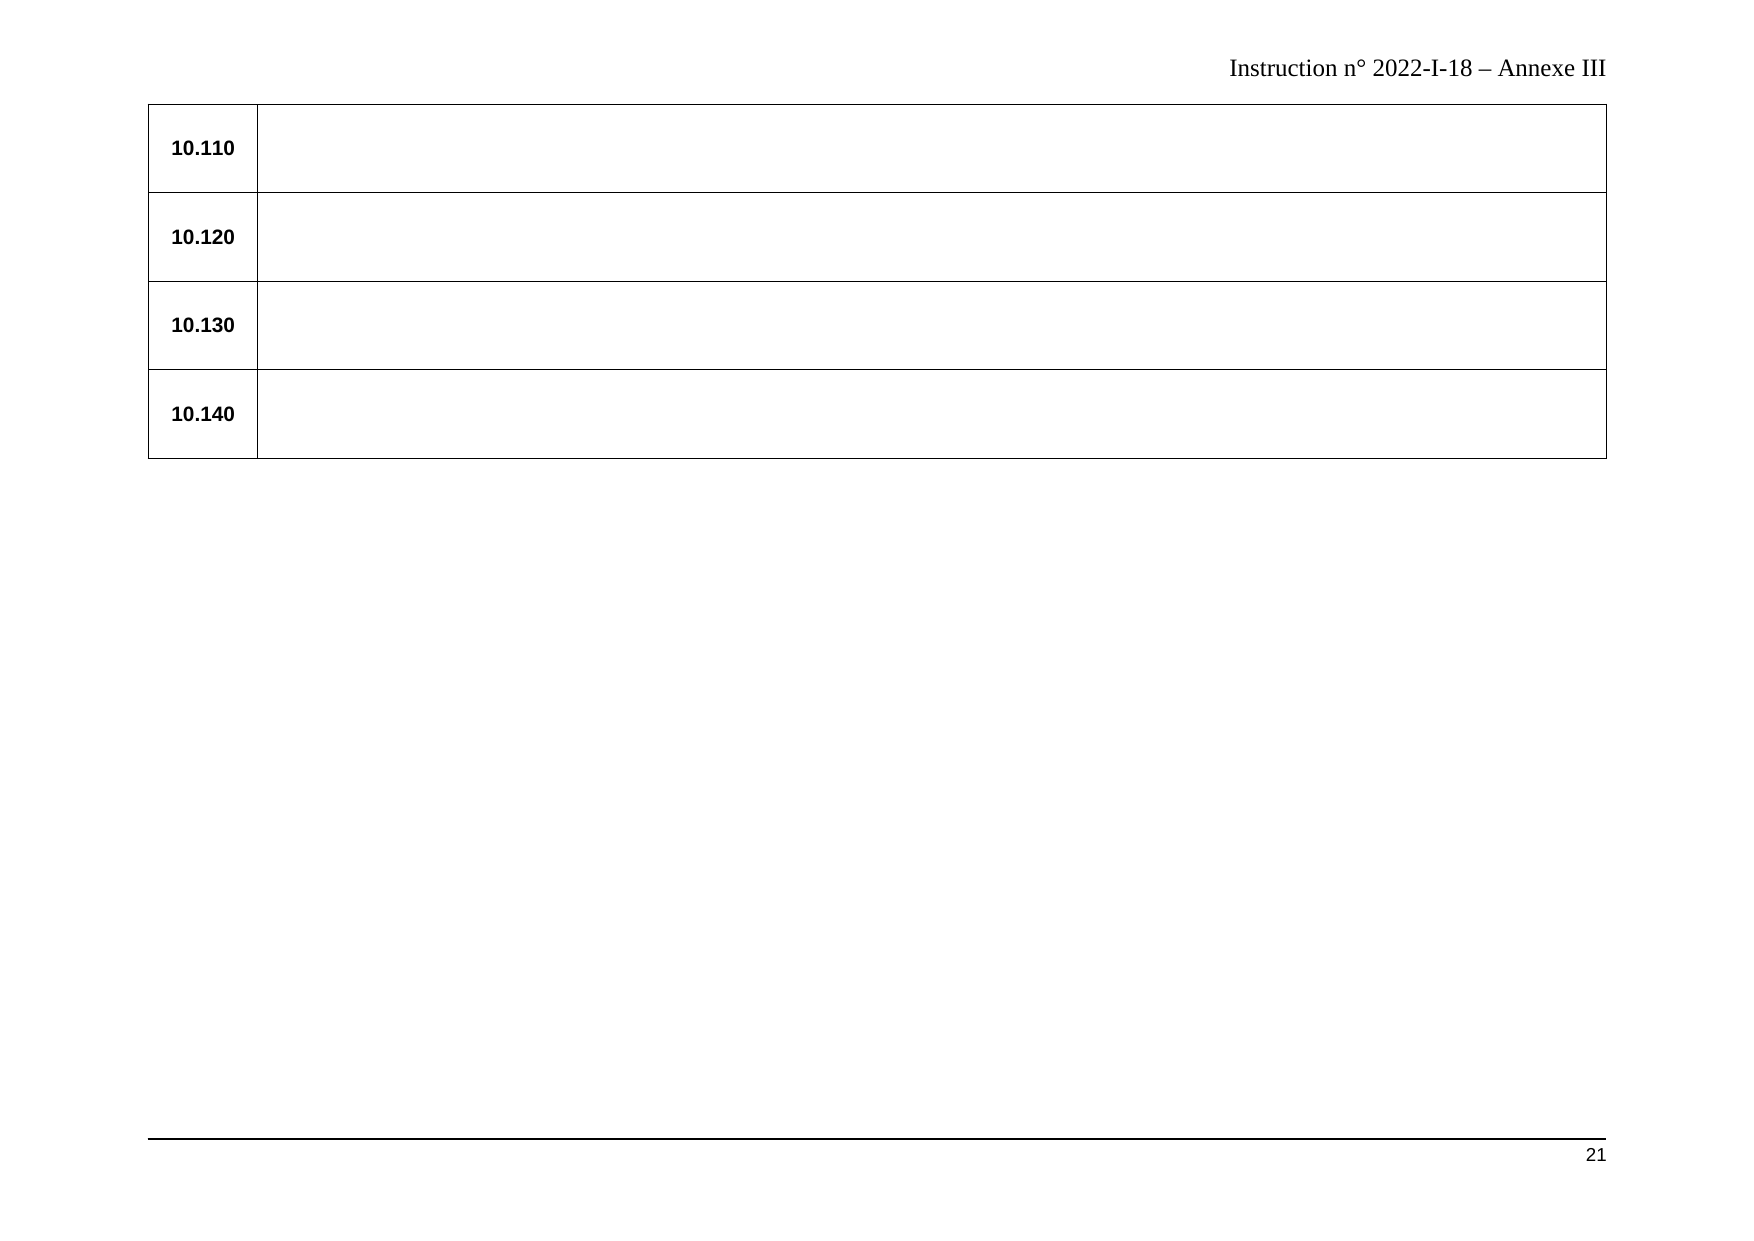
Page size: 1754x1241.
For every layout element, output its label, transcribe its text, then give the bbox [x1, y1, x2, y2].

table_cell 10.120 [149, 193, 257, 281]
table_cell 10.130 [149, 282, 257, 369]
table_cell [258, 193, 1606, 281]
table_cell 10.110 [149, 105, 257, 192]
table_cell [258, 282, 1606, 369]
table_cell 10.140 [149, 370, 257, 458]
table_cell [258, 370, 1606, 458]
table_cell [258, 105, 1606, 192]
